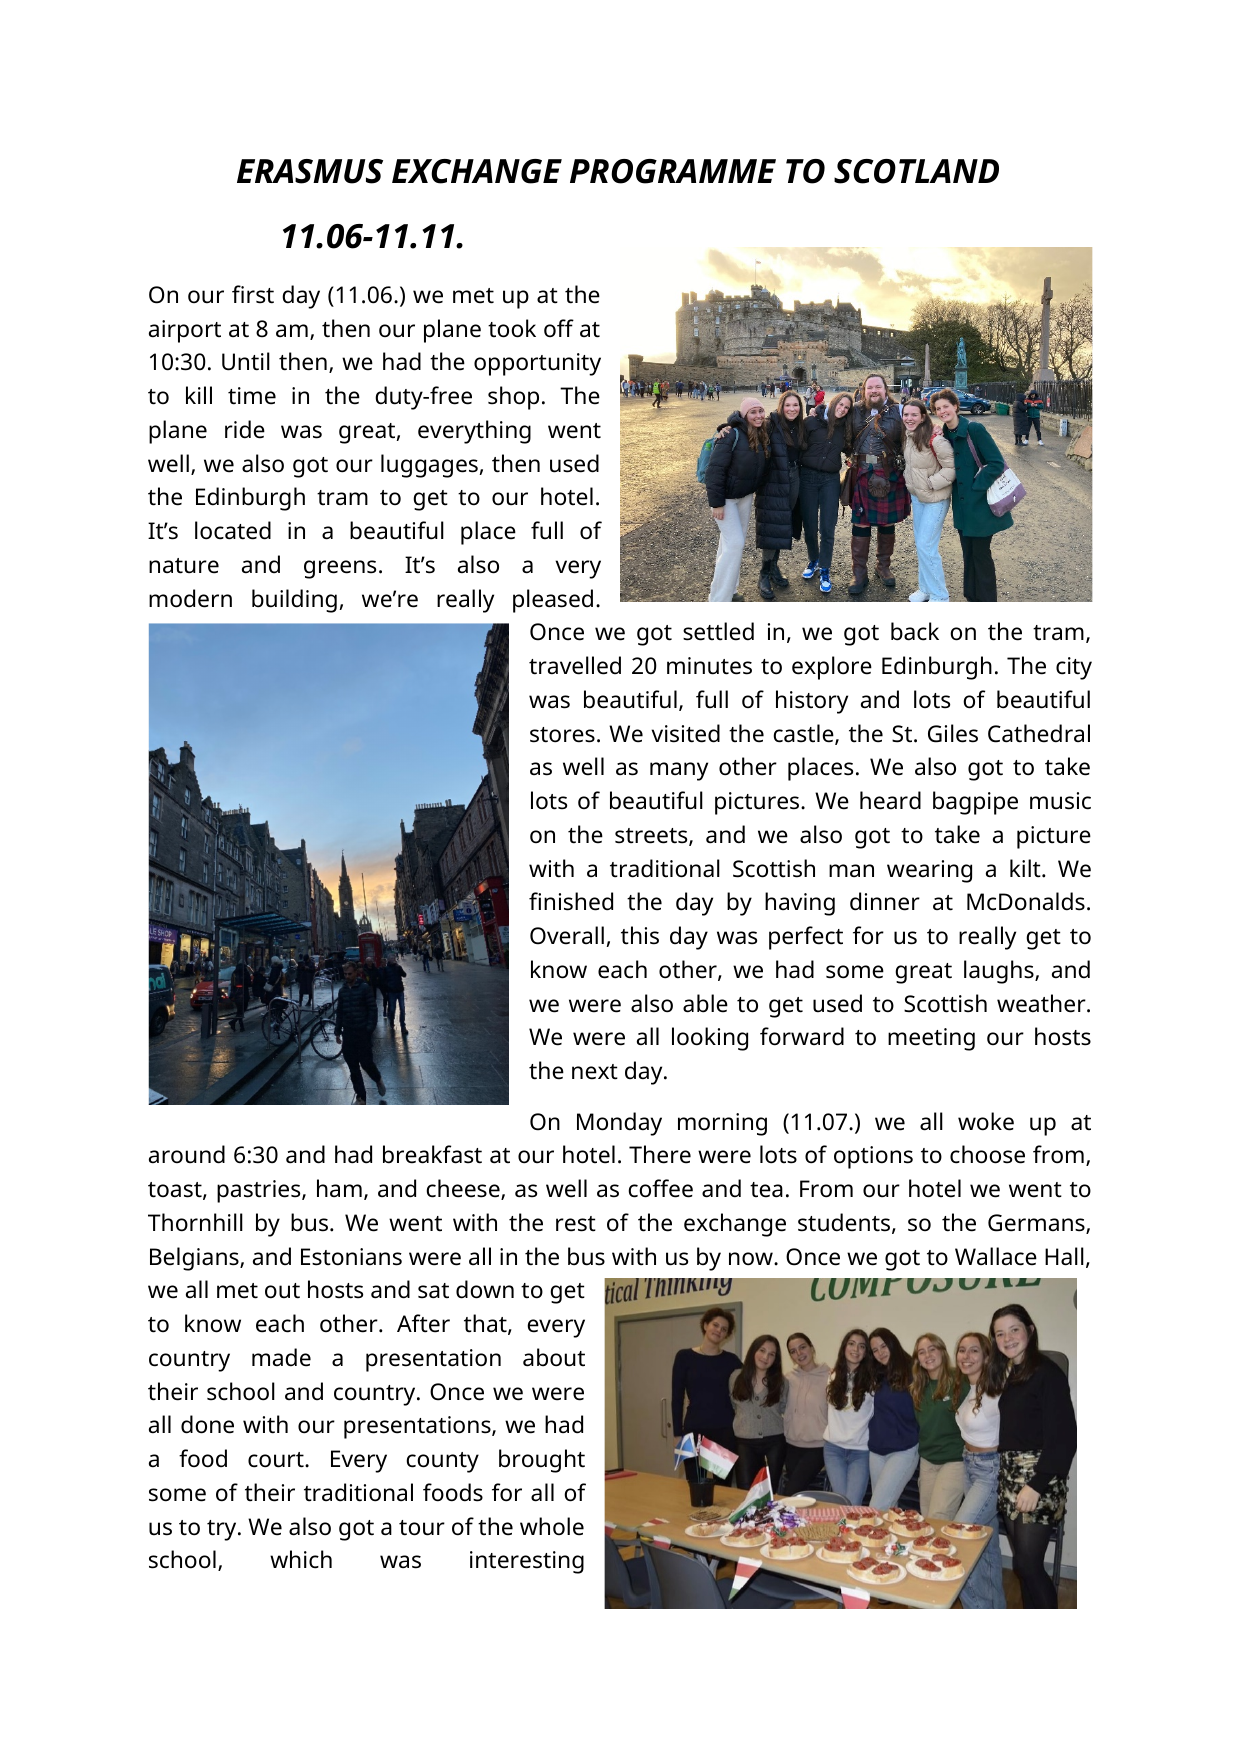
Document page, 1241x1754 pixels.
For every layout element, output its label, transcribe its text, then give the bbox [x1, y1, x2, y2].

text ERASMUS EXCHANGE PROGRAMME TO SCOTLAND [148, 148, 1093, 193]
picture [620, 247, 1093, 602]
picture [604, 1278, 1077, 1609]
text 11.06-11.11. [148, 213, 1093, 259]
picture [149, 624, 509, 1104]
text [148, 1106, 1093, 1576]
